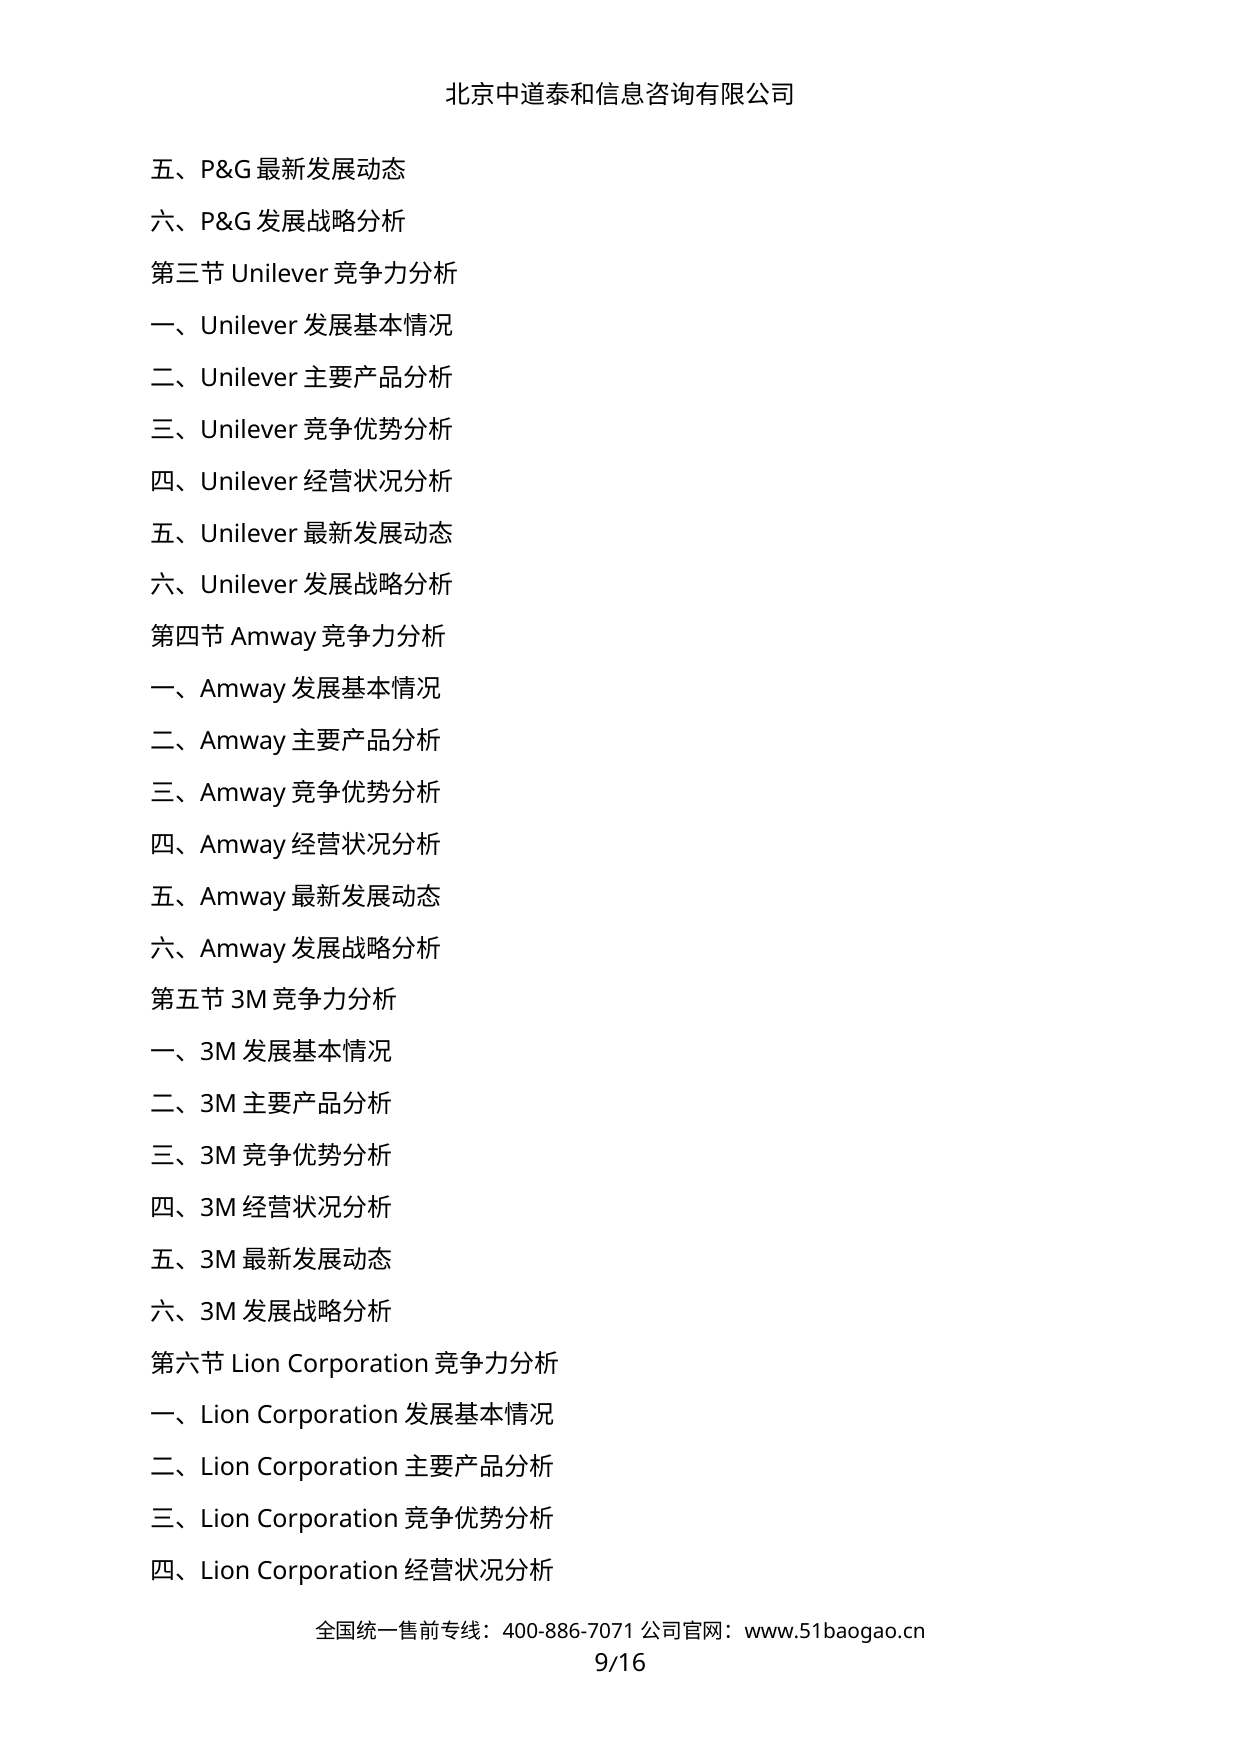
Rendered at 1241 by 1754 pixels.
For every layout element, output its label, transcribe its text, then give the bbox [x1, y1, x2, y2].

text 第六节 Lion Corporation竞争力分析 [150, 1343, 1090, 1379]
text 三、Lion Corporation竞争优势分析 [150, 1499, 1090, 1535]
text 六、Amway发展战略分析 [150, 928, 1090, 964]
text 第五节 3M竞争力分析 [150, 980, 1090, 1016]
text 一、3M发展基本情况 [150, 1032, 1090, 1068]
text 五、3M最新发展动态 [150, 1239, 1090, 1276]
text 三、Unilever竞争优势分析 [150, 409, 1090, 446]
text 二、Amway主要产品分析 [150, 721, 1090, 757]
text 四、3M经营状况分析 [150, 1187, 1090, 1224]
text 六、3M发展战略分析 [150, 1291, 1090, 1327]
text 第三节 Unilever竞争力分析 [150, 254, 1090, 290]
text 一、Unilever发展基本情况 [150, 306, 1090, 342]
text 五、Amway最新发展动态 [150, 876, 1090, 912]
text 三、3M竞争优势分析 [150, 1136, 1090, 1172]
text 三、Amway竞争优势分析 [150, 772, 1090, 809]
text 五、P&G最新发展动态 [150, 150, 1090, 186]
text 四、Unilever经营状况分析 [150, 461, 1090, 497]
text 二、Lion Corporation主要产品分析 [150, 1447, 1090, 1483]
text 六、P&G发展战略分析 [150, 202, 1090, 238]
text 第四节 Amway竞争力分析 [150, 617, 1090, 653]
text 四、Lion Corporation经营状况分析 [150, 1551, 1090, 1587]
text 二、3M主要产品分析 [150, 1084, 1090, 1120]
text 一、Amway发展基本情况 [150, 669, 1090, 705]
text 四、Amway经营状况分析 [150, 824, 1090, 861]
text 二、Unilever主要产品分析 [150, 357, 1090, 394]
text 五、Unilever最新发展动态 [150, 513, 1090, 549]
text 六、Unilever发展战略分析 [150, 565, 1090, 601]
text 一、Lion Corporation发展基本情况 [150, 1395, 1090, 1431]
